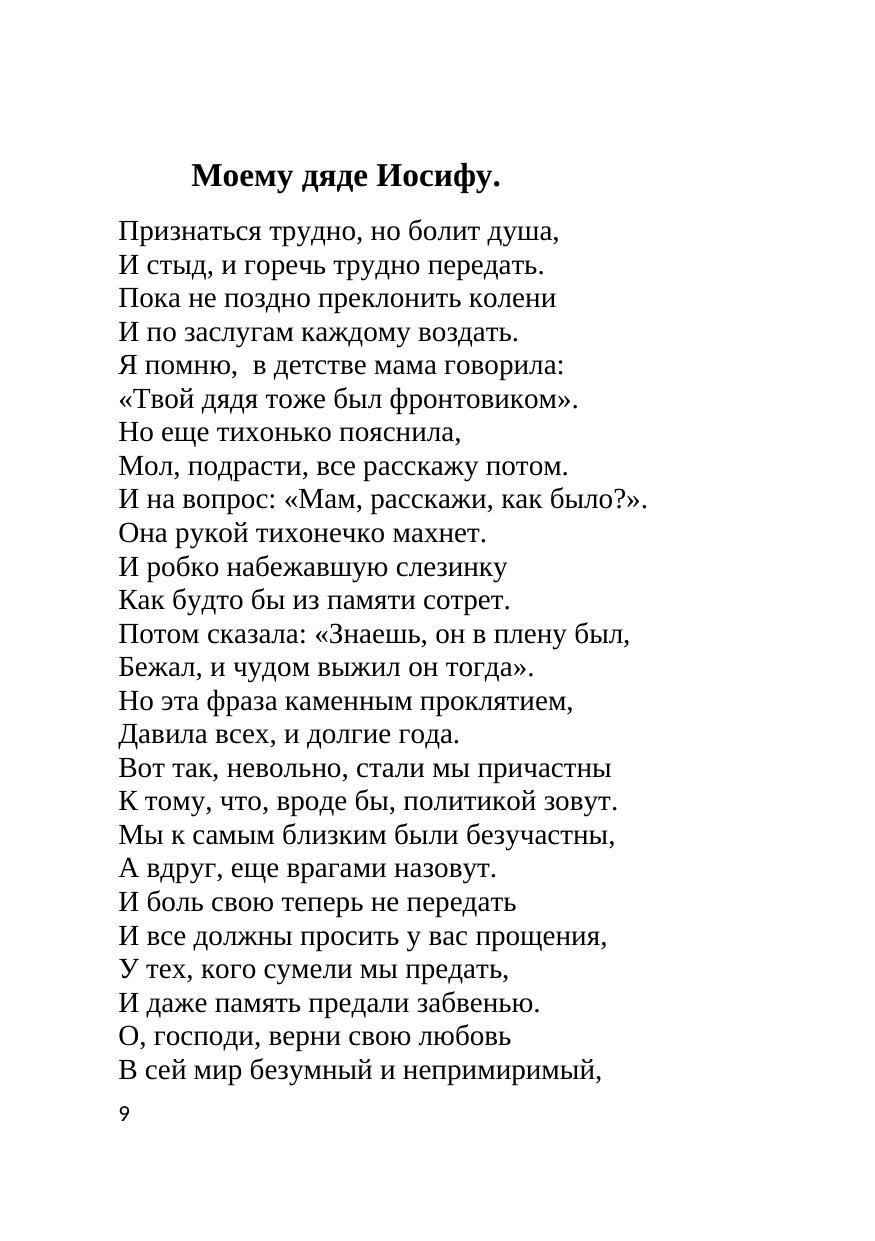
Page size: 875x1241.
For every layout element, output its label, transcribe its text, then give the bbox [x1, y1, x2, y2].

text Потом сказала: «Знаешь, он в плену был, [118, 616, 785, 649]
text Как будто бы из памяти сотрет. [118, 582, 785, 616]
text О, господи, верни свою любовь [118, 1018, 785, 1052]
text Пока не поздно преклонить колени [118, 280, 785, 314]
text Я помню, в детстве мама говорила: [118, 347, 785, 381]
text Мы к самым близким были безучастны, [118, 817, 785, 851]
text Моему дяде Иосифу. [118, 156, 785, 194]
text И стыд, и горечь трудно передать. [118, 247, 785, 280]
text Она рукой тихонечко махнет. [118, 515, 785, 549]
text У тех, кого сумели мы предать, [118, 951, 785, 985]
text И на вопрос: «Мам, расскажи, как было?». [118, 482, 785, 515]
text И даже память предали забвенью. [118, 985, 785, 1018]
text И по заслугам каждому воздать. [118, 314, 785, 347]
text Мол, подрасти, все расскажу потом. [118, 448, 785, 482]
text В сей мир безумный и непримиримый, [118, 1052, 785, 1085]
text Давила всех, и долгие года. [118, 716, 785, 750]
text А вдруг, еще врагами назовут. [118, 851, 785, 884]
text Но еще тихонько пояснила, [118, 414, 785, 448]
text Вот так, невольно, стали мы причастны [118, 750, 785, 783]
text Бежал, и чудом выжил он тогда». [118, 649, 785, 683]
text Признаться трудно, но болит душа, [118, 213, 785, 247]
text «Твой дядя тоже был фронтовиком». [118, 381, 785, 414]
text И робко набежавшую слезинку [118, 549, 785, 582]
text И все должны просить у вас прощения, [118, 918, 785, 951]
text И боль свою теперь не передать [118, 884, 785, 918]
text Но эта фраза каменным проклятием, [118, 683, 785, 716]
text К тому, что, вроде бы, политикой зовут. [118, 783, 785, 817]
